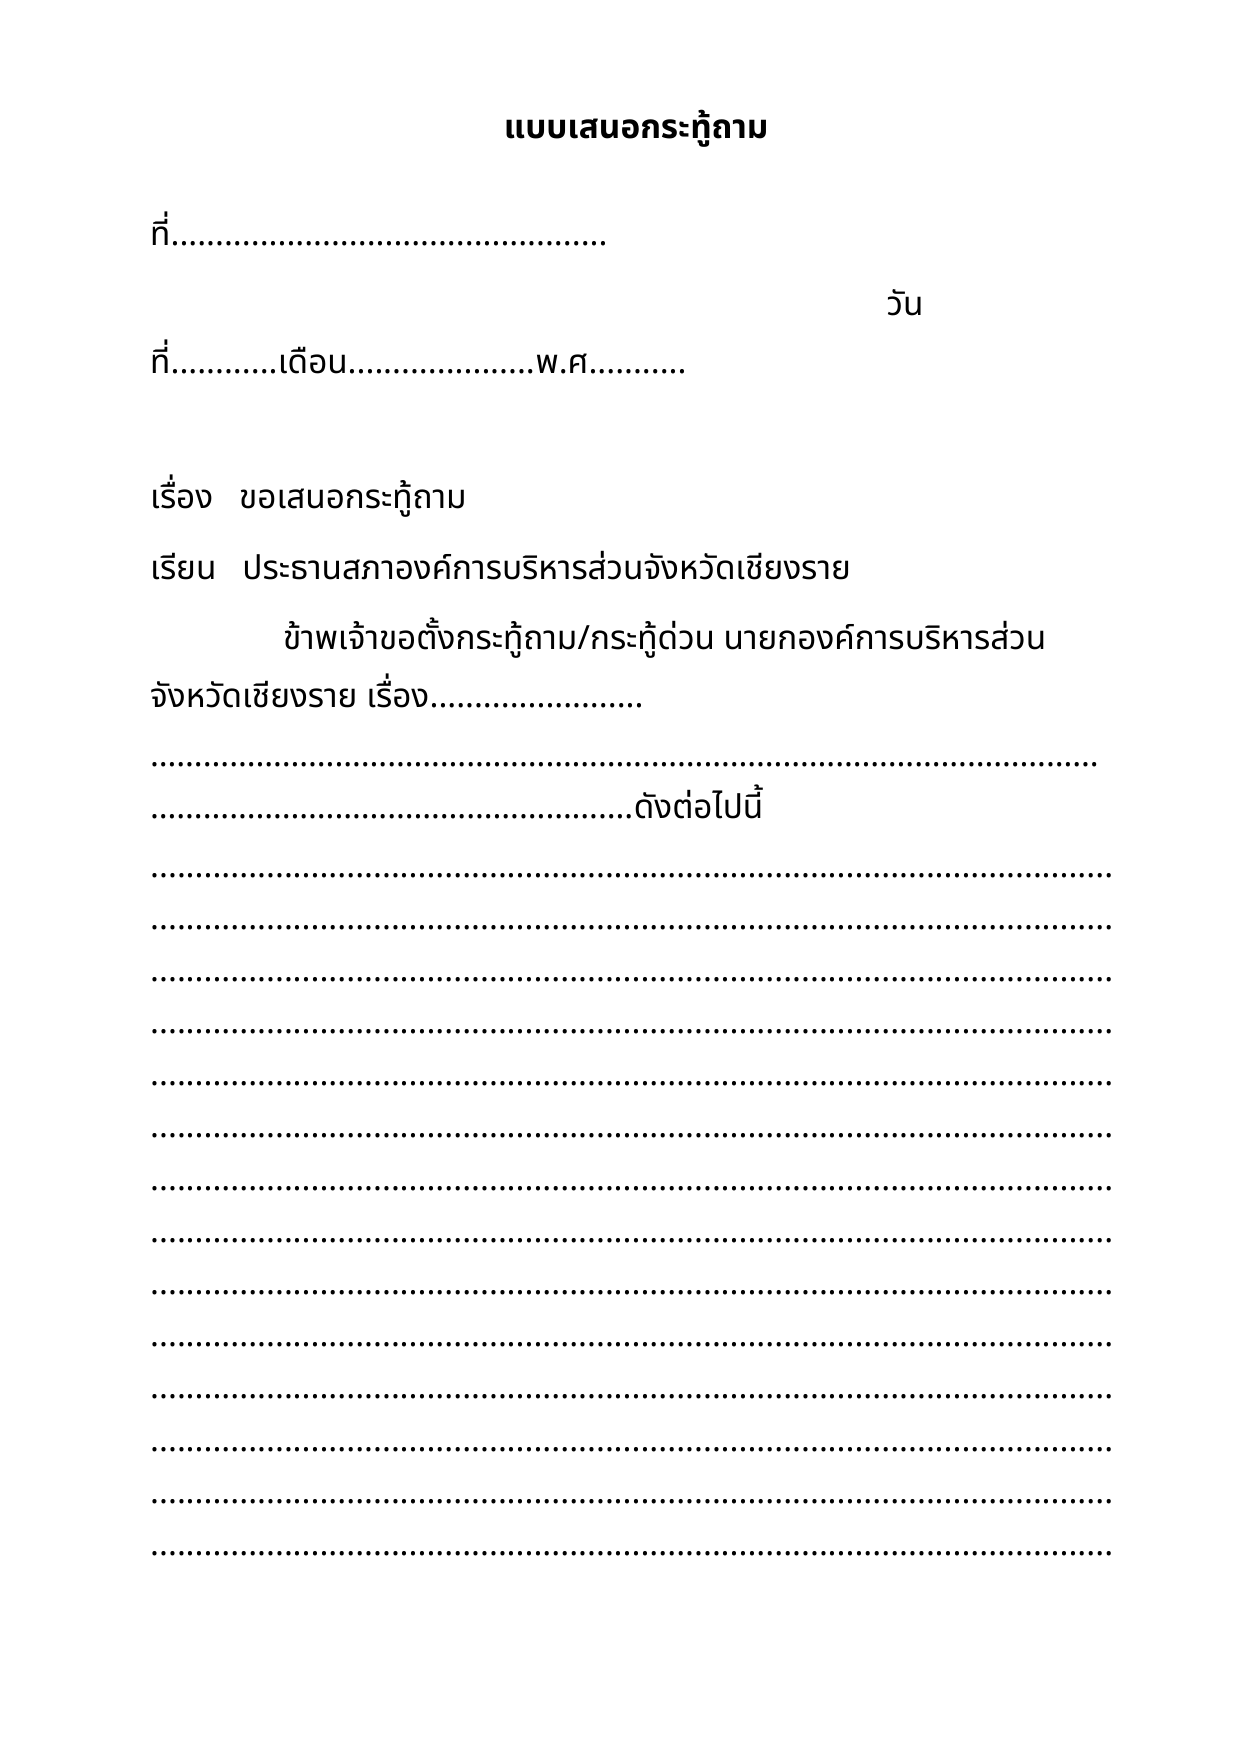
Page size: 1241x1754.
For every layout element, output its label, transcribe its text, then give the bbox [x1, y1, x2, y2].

text เรื่อง ขอเสนอกระทู้ถาม [150, 473, 1122, 524]
text วันที่............เดือน.....................พ.ศ........... [150, 280, 1122, 388]
text ที่................................................. [150, 174, 1122, 260]
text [150, 841, 1122, 1565]
text ……………………………………………………………………………………………………………………………………………….ดังต่อไปนี้ [150, 730, 1122, 834]
text เรียน ประธานสภาองค์การบริหารส่วนจังหวัดเชียงราย [150, 544, 1122, 594]
text ข้าพเจ้าขอตั้งกระทู้ถาม/กระทู้ด่วน นายกองค์การบริหารส่วนจังหวัดเชียงราย เรื่อง........................ [150, 614, 1122, 723]
text แบบเสนอกระทู้ถาม [150, 103, 1122, 154]
